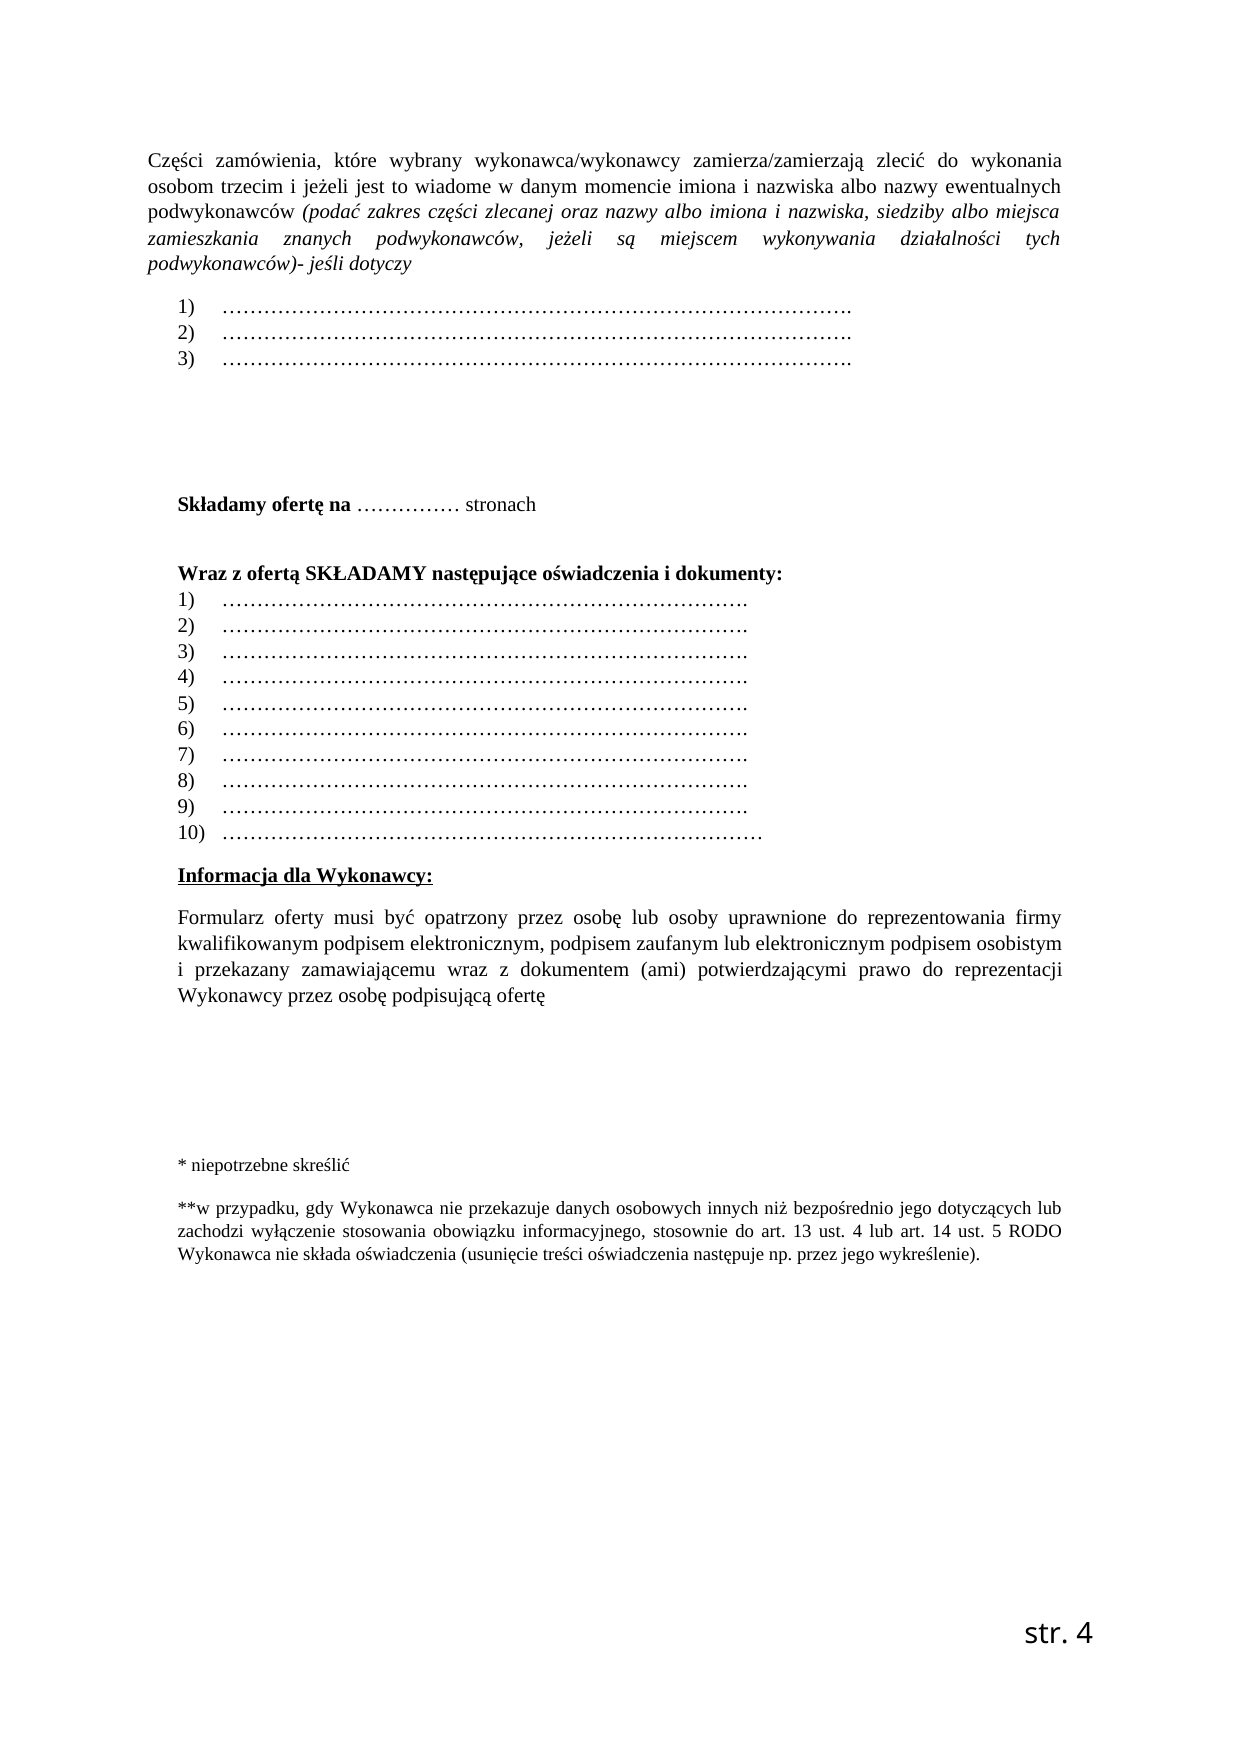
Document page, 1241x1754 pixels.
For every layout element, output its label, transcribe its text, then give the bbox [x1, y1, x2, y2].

list …………………………………………………………………. [177, 587, 1063, 611]
list …………………………………………………………………. [177, 768, 1063, 792]
list …………………………………………………………………. [177, 613, 1063, 637]
text Składamy ofertę na …………… stronach [177, 492, 1063, 516]
list ………………………………………………………………………………. [177, 346, 1063, 370]
list …………………………………………………………………. [177, 794, 1063, 818]
list ………………………………………………………………………………. [177, 320, 1063, 344]
list …………………………………………………………………… [177, 820, 1063, 844]
list ………………………………………………………………………………. [177, 294, 1063, 318]
text **w przypadku, gdy Wykonawca nie przekazuje danych osobowych innych niż bezpośrednio jego dotyczących lub zachodzi wyłączenie stosowania obowiązku informacyjnego, stosownie do art. 13 ust. 4 lub art. 14 ust. 5 RODO Wykonawca nie składa oświadczenia (usunięcie treści oświadczenia następuje np. przez jego wykreślenie). [177, 1197, 1063, 1265]
list …………………………………………………………………. [177, 664, 1063, 688]
list …………………………………………………………………. [177, 638, 1063, 663]
list …………………………………………………………………. [177, 716, 1063, 740]
text Informacja dla Wykonawcy: [177, 863, 1063, 887]
list Wraz z ofertą SKŁADAMY następujące oświadczenia i dokumenty: [177, 561, 1063, 585]
list …………………………………………………………………. [177, 690, 1063, 714]
list …………………………………………………………………. [177, 742, 1063, 766]
text Formularz oferty musi być opatrzony przez osobę lub osoby uprawnione do reprezentowania firmy kwalifikowanym podpisem elektronicznym, podpisem zaufanym lub elektronicznym podpisem osobistym i przekazany zamawiającemu wraz z dokumentem (ami) potwierdzającymi prawo do reprezentacji Wykonawcy przez osobę podpisującą ofertę [177, 905, 1063, 1007]
text Części zamówienia, które wybrany wykonawca/wykonawcy zamierza/zamierzają zlecić do wykonania osobom trzecim i jeżeli jest to wiadome w danym momencie imiona i nazwiska albo nazwy ewentualnych podwykonawców (podać zakres części zlecanej oraz nazwy albo imiona i nazwiska, siedziby albo miejsca zamieszkania znanych podwykonawców, jeżeli są miejscem wykonywania działalności tych podwykonawców)- jeśli dotyczy [148, 148, 1063, 275]
text * niepotrzebne skreślić [177, 1153, 1063, 1175]
